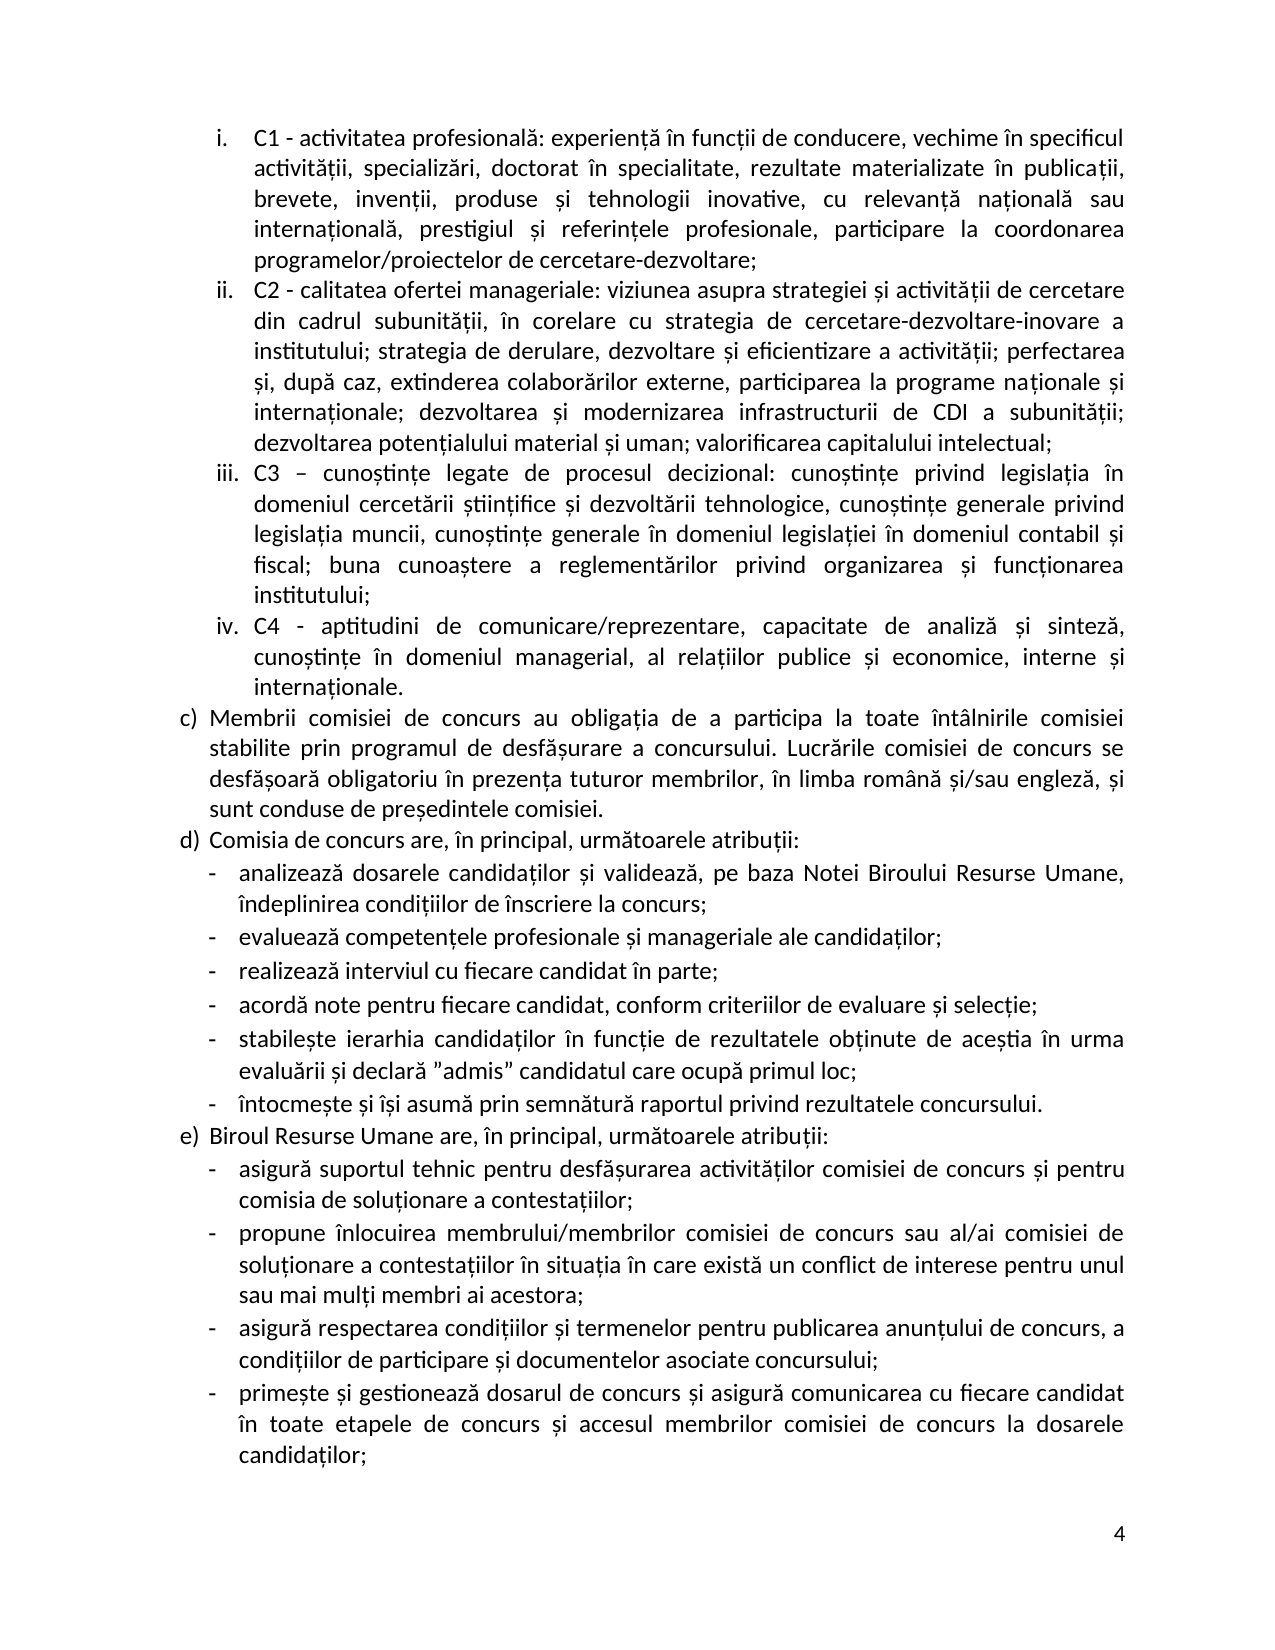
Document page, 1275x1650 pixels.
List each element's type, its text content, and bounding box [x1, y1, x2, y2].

list Biroul Resurse Umane are, în principal, următoarele atribuţii: [179, 1120, 1125, 1150]
list Comisia de concurs are, în principal, următoarele atribuţii: [179, 824, 1125, 854]
list acordă note pentru fiecare candidat, conform criteriilor de evaluare şi selecţie; [208, 987, 1125, 1021]
list C4 - aptitudini de comunicare/reprezentare, capacitate de analiză şi sinteză, cunoştinţe în domeniul managerial, al relaţiilor publice şi economice, interne şi internaţionale. [216, 610, 1125, 702]
list întocmeşte şi îşi asumă prin semnătură raportul privind rezultatele concursului. [208, 1086, 1125, 1120]
list primeşte şi gestionează dosarul de concurs şi asigură comunicarea cu fiecare candidat în toate etapele de concurs și accesul membrilor comisiei de concurs la dosarele candidaților; [208, 1374, 1125, 1470]
list asigură respectarea condiţiilor şi termenelor pentru publicarea anunţului de concurs, a condiţiilor de participare şi documentelor asociate concursului; [208, 1310, 1125, 1374]
list asigură suportul tehnic pentru desfăşurarea activităţilor comisiei de concurs şi pentru comisia de soluţionare a contestaţiilor; [208, 1150, 1125, 1215]
list Membrii comisiei de concurs au obligaţia de a participa la toate întâlnirile comisiei stabilite prin programul de desfăşurare a concursului. Lucrările comisiei de concurs se desfăşoară obligatoriu în prezenţa tuturor membrilor, în limba română și/sau engleză, şi sunt conduse de preşedintele comisiei. [179, 702, 1125, 824]
list analizează dosarele candidaţilor și validează, pe baza Notei Biroului Resurse Umane, îndeplinirea condițiilor de înscriere la concurs; [208, 854, 1125, 919]
list C2 - calitatea ofertei manageriale: viziunea asupra strategiei și activităţii de cercetare din cadrul subunității, în corelare cu strategia de cercetare-dezvoltare-inovare a institutului; strategia de derulare, dezvoltare şi eficientizare a activităţii; perfectarea și, după caz, extinderea colaborărilor externe, participarea la programe naţionale şi internaţionale; dezvoltarea şi modernizarea infrastructurii de CDI a subunității; dezvoltarea potenţialului material şi uman; valorificarea capitalului intelectual; [216, 274, 1125, 458]
list C3 – cunoștințe legate de procesul decizional: cunoștințe privind legislația în domeniul cercetării ştiinţifice şi dezvoltării tehnologice, cunoştințe generale privind legislaţia muncii, cunoştinţe generale în domeniul legislației în domeniul contabil și fiscal; buna cunoaștere a reglementărilor privind organizarea și funcționarea institutului; [216, 458, 1125, 610]
list stabileşte ierarhia candidaţilor în funcţie de rezultatele obţinute de aceştia în urma evaluării și declară ”admis” candidatul care ocupă primul loc; [208, 1021, 1125, 1086]
list C1 - activitatea profesională: experienţă în funcţii de conducere, vechime în specificul activității, specializări, doctorat în specialitate, rezultate materializate în publicaţii, brevete, invenţii, produse şi tehnologii inovative, cu relevanţă naţională sau internaţională, prestigiul şi referinţele profesionale, participare la coordonarea programelor/proiectelor de cercetare-dezvoltare; [216, 122, 1125, 274]
list realizează interviul cu fiecare candidat în parte; [208, 953, 1125, 987]
list propune înlocuirea membrului/membrilor comisiei de concurs sau al/ai comisiei de soluţionare a contestaţiilor în situaţia în care există un conflict de interese pentru unul sau mai mulţi membri ai acestora; [208, 1215, 1125, 1310]
list evaluează competenţele profesionale şi manageriale ale candidaților; [208, 919, 1125, 953]
